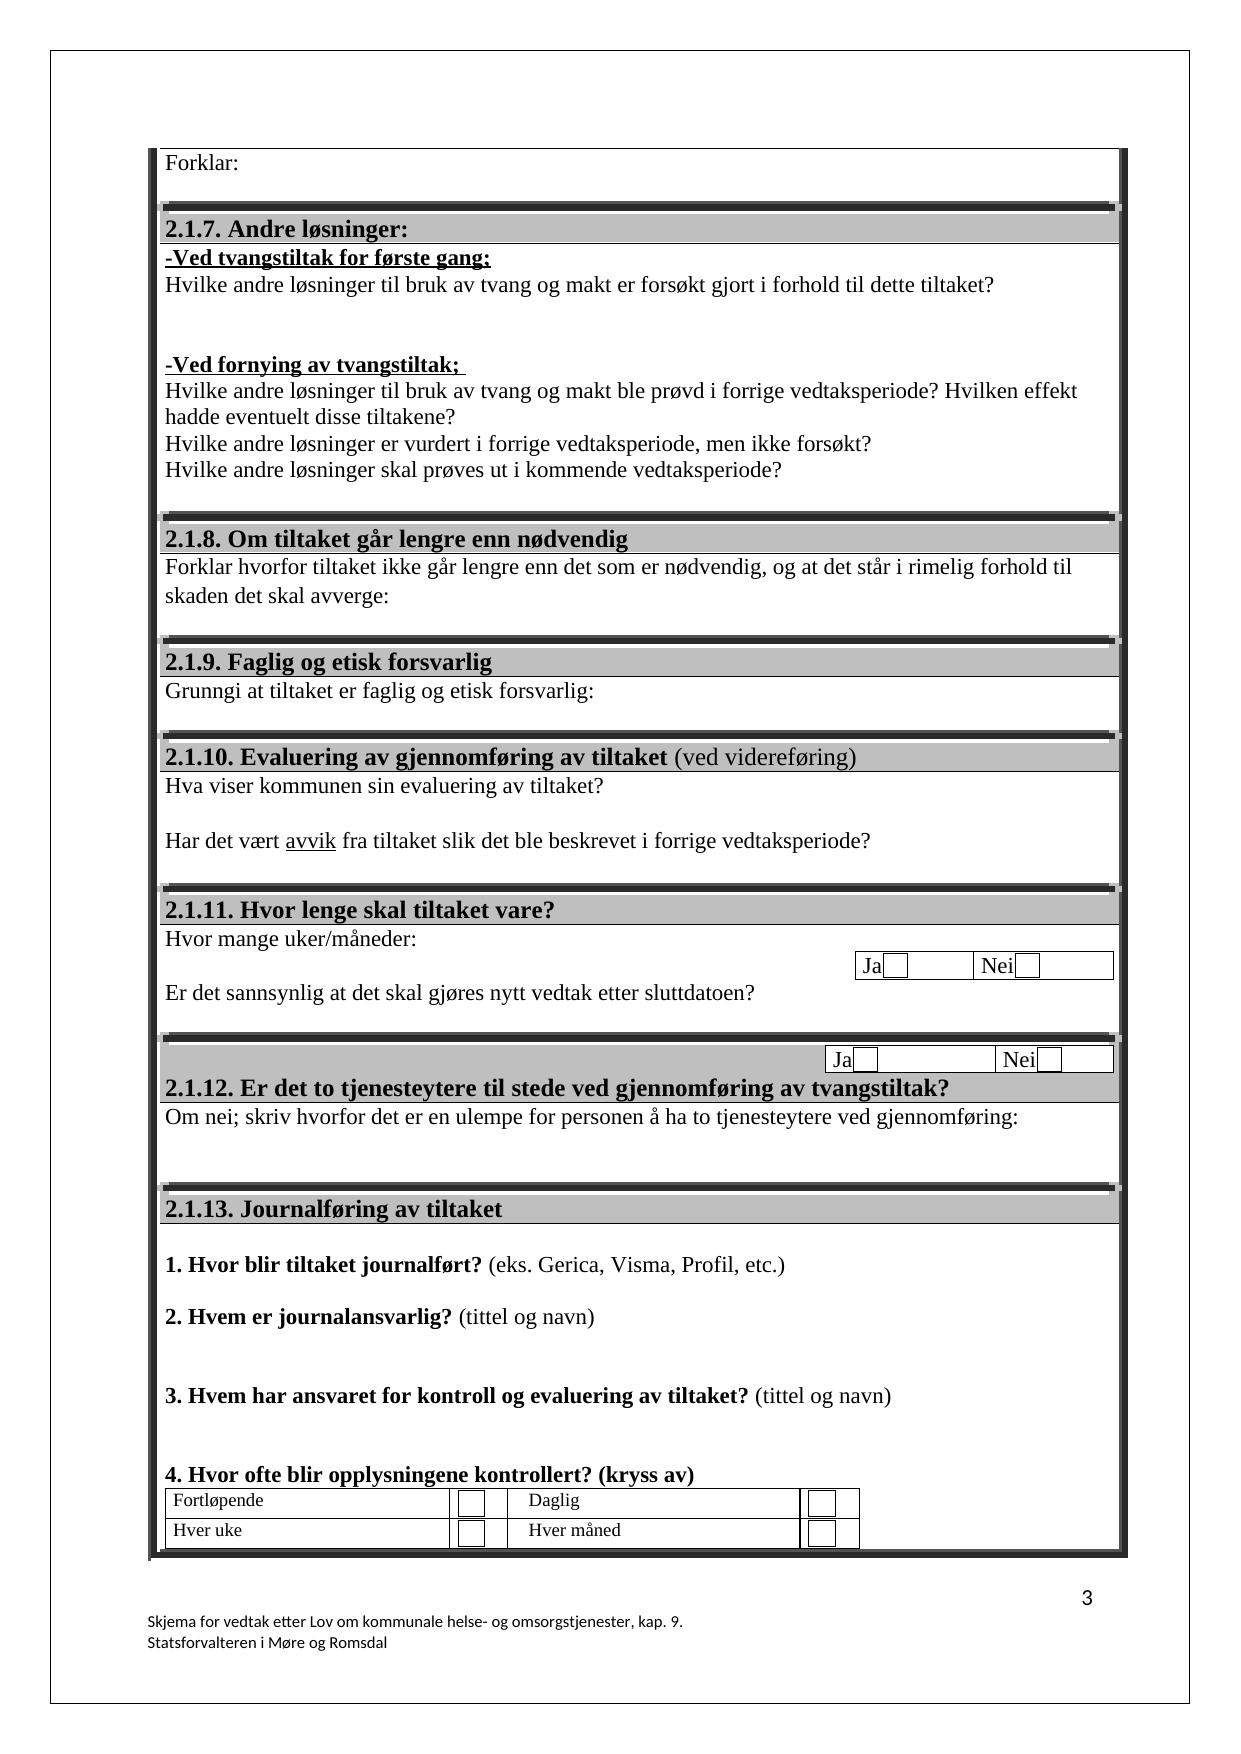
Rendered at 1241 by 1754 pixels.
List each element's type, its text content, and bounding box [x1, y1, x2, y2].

table_cell -Ved tvangstiltak for første gang; Hvilke andre løsninger til bruk av tvang og makt er forsøkt gjort i forhold til dette tiltaket? -Ved fornying av tvangstiltak; Hvilke andre løsninger til bruk av tvang og makt ble prøvd i forrige vedtaksperiode? Hvilken effekt hadde eventuelt disse tiltakene? Hvilke andre løsninger er vurdert i forrige vedtaksperiode, men ikke forsøkt? Hvilke andre løsninger skal prøves ut i kommende vedtaksperiode? [160, 244, 1119, 511]
table_cell 2.1.7. Andre løsninger: [157, 201, 1122, 242]
table_cell 2.1.8. Om tiltaket går lengre enn nødvendig [157, 511, 1122, 552]
table_cell Er det sannsynlig at det skal gjøres nytt vedtak etter sluttdatoen? [160, 951, 1119, 1032]
table_cell 2.1.10. Evaluering av gjennomføring av tiltaket (ved videreføring) [157, 730, 1122, 771]
table_cell Om nei; skriv hvorfor det er en ulempe for personen å ha to tjenesteytere ved gjennomføring: [160, 1103, 1119, 1182]
table_cell 2.1.9. Faglig og etisk forsvarlig [157, 635, 1122, 676]
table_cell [160, 149, 1119, 201]
table_cell Grunngi at tiltaket er faglig og etisk forsvarlig: [160, 677, 1119, 730]
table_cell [160, 1224, 1119, 1548]
table_cell Forklar hvorfor tiltaket ikke går lengre enn det som er nødvendig, og at det står i rimelig forhold til skaden det skal avverge: [160, 554, 1119, 635]
table_cell 2.1.11. Hvor lenge skal tiltaket vare? [157, 883, 1122, 924]
table_cell Hvor mange uker/måneder: [160, 925, 1119, 951]
table_cell 2.1.13. Journalføring av tiltaket [157, 1182, 1122, 1223]
table_cell Hva viser kommunen sin evaluering av tiltaket? Har det vært avvik fra tiltaket slik det ble beskrevet i forrige vedtaksperiode? [160, 772, 1119, 882]
table_cell 2.1.12. Er det to tjenesteytere til stede ved gjennomføring av tvangstiltak? [157, 1032, 1122, 1102]
